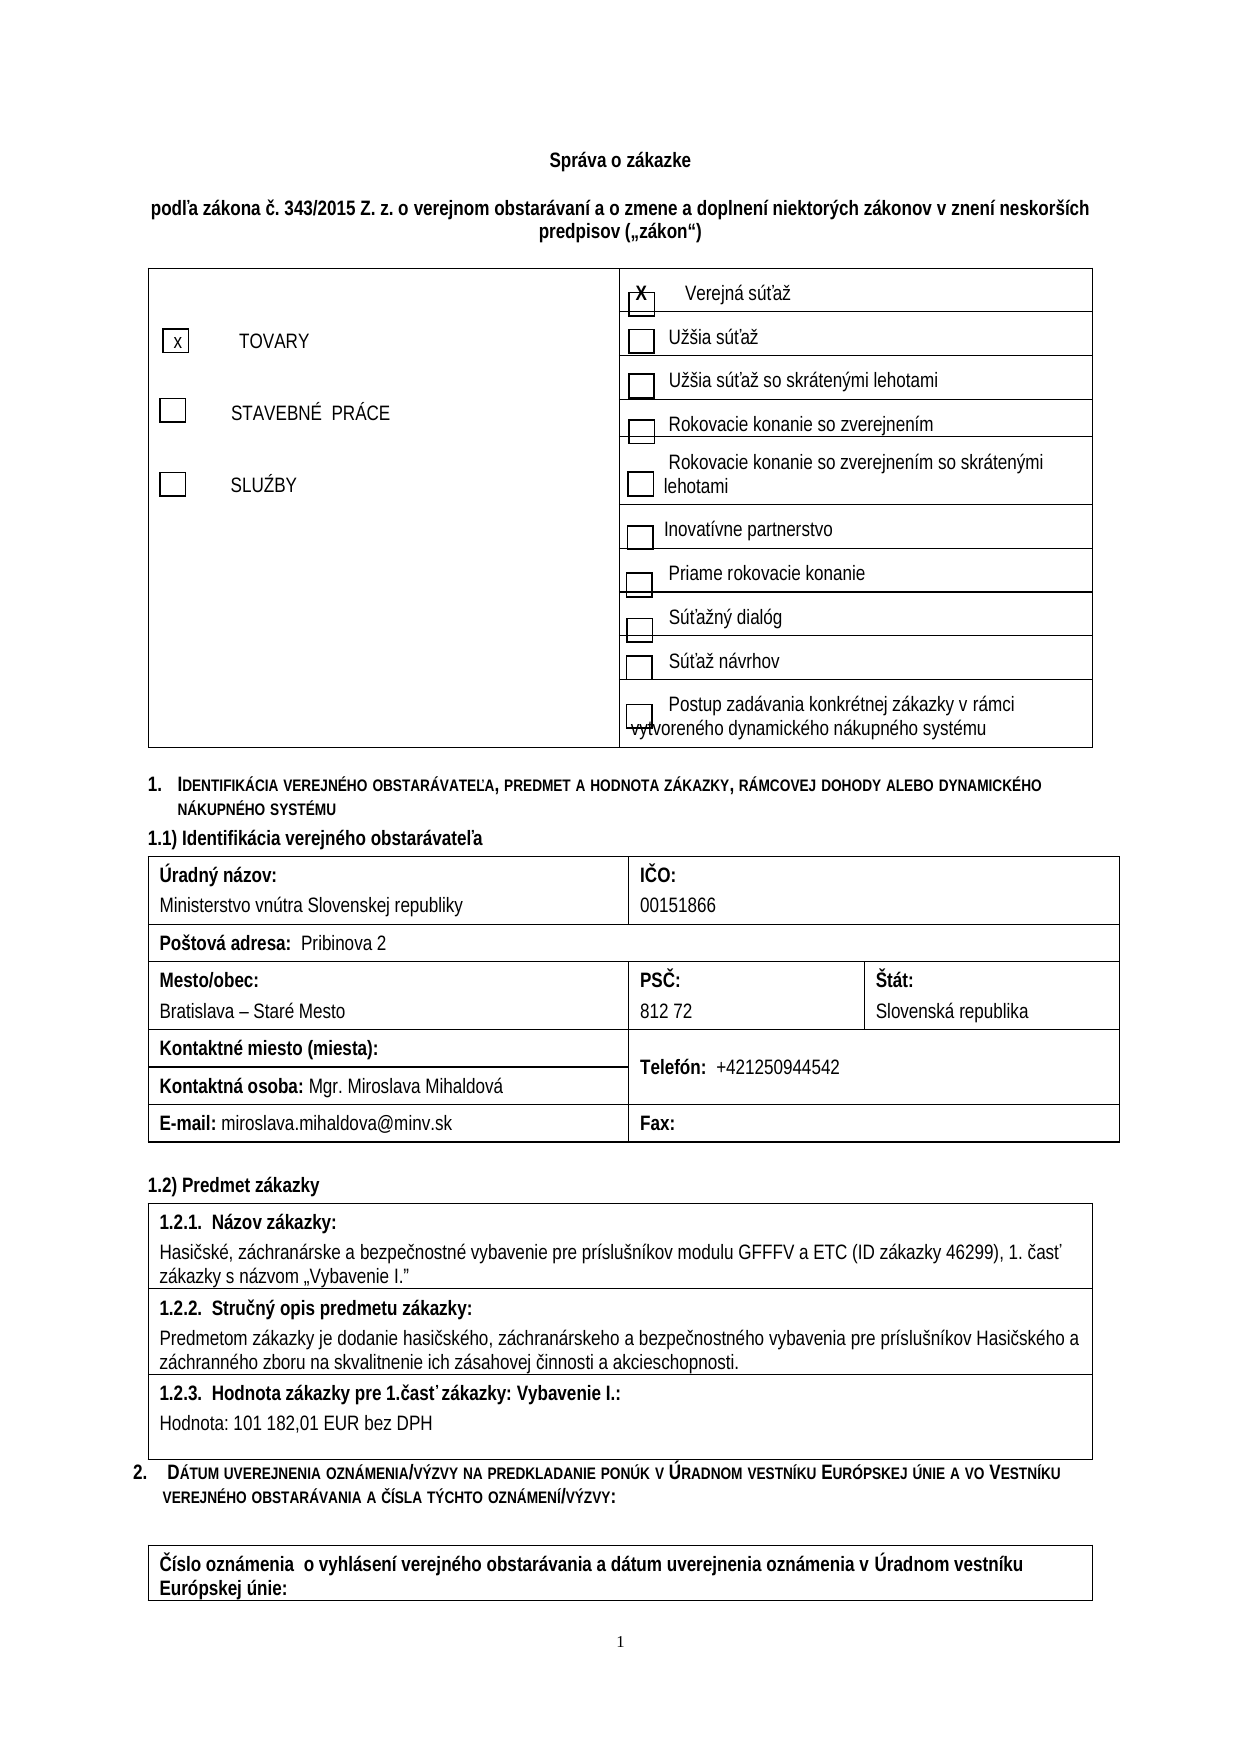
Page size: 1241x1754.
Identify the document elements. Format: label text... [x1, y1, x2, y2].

table_cell Súťažný dialóg [620, 593, 1092, 635]
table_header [149, 1546, 1092, 1600]
text 1. Identifikácia verejného obstarávateľa, predmet a hodnota zákazky, rámcovej dohody alebo dynamického nákupného systému [148, 772, 1093, 819]
text 1.2) Predmet zákazky [148, 1173, 1093, 1197]
text podľa zákona č. 343/2015 Z. z. o verejnom obstarávaní a o zmene a doplnení niektorých zákonov v znení neskorších predpisov („zákon“) [148, 196, 1093, 243]
table_cell Rokovacie konanie so zverejnením so skrátenými lehotami [620, 437, 1092, 504]
table_cell Rokovacie konanie so zverejnením [620, 400, 1092, 436]
table_cell Kontaktná osoba: Mgr. Miroslava Mihaldová [149, 1068, 628, 1104]
text Správa o zákazke [148, 148, 1093, 172]
table_cell PSČ: 812 72 [629, 962, 864, 1029]
table_cell Telefón: +421250944542 [629, 1030, 1119, 1104]
table_cell Postup zadávania konkrétnej zákazky v rámci vytvoreného dynamického nákupného systému [620, 680, 1092, 747]
table_header x TOVARY STAVEBNÉ PRÁCE SLUŹBY [149, 269, 619, 747]
table_cell Priame rokovacie konanie [620, 549, 1092, 591]
table_cell Užšia súťaž so skrátenými lehotami [620, 356, 1092, 399]
table_cell Fax: [629, 1105, 1119, 1141]
table_header IČO: 00151866 [629, 857, 1119, 924]
table_header 1.2.1. Názov zákazky: Hasičské, záchranárske a bezpečnostné vybavenie pre príslušníkov modulu GFFFV a ETC (ID zákazky 46299), 1. časť zákazky s názvom „Vybavenie I.” [149, 1204, 1092, 1288]
table_cell E-mail: miroslava.mihaldova@minv.sk [149, 1105, 628, 1141]
text 1.1) Identifikácia verejného obstarávateľa [148, 826, 1093, 850]
table_header X Verejná súťaž [620, 269, 1092, 311]
table_cell Štát: Slovenská republika [865, 962, 1119, 1029]
table_cell 1.2.3. Hodnota zákazky pre 1.časť zákazky: Vybavenie I.: Hodnota: 101 182,01 EUR bez DPH [149, 1375, 1092, 1459]
table_cell Kontaktné miesto (miesta): [149, 1030, 628, 1066]
text 2. Dátum uverejnenia oznámenia/výzvy na predkladanie ponúk v Úradnom vestníku Európskej únie a vo Vestníku verejného obstarávania a čísla týchto oznámení/výzvy: [133, 1460, 1093, 1508]
table_cell Poštová adresa: Pribinova 2 [149, 925, 1119, 961]
table_header Úradný názov: Ministerstvo vnútra Slovenskej republiky [149, 857, 628, 924]
table_cell Súťaž návrhov [620, 636, 1092, 679]
table_cell Inovatívne partnerstvo [620, 505, 1092, 548]
table_cell Užšia súťaž [620, 312, 1092, 355]
table_cell 1.2.2. Stručný opis predmetu zákazky: Predmetom zákazky je dodanie hasičského, záchranárskeho a bezpečnostného vybavenia pre príslušníkov Hasičského a záchranného zboru na skvalitnenie ich zásahovej činnosti a akcieschopnosti. [149, 1289, 1092, 1374]
table_cell Mesto/obec: Bratislava – Staré Mesto [149, 962, 628, 1029]
